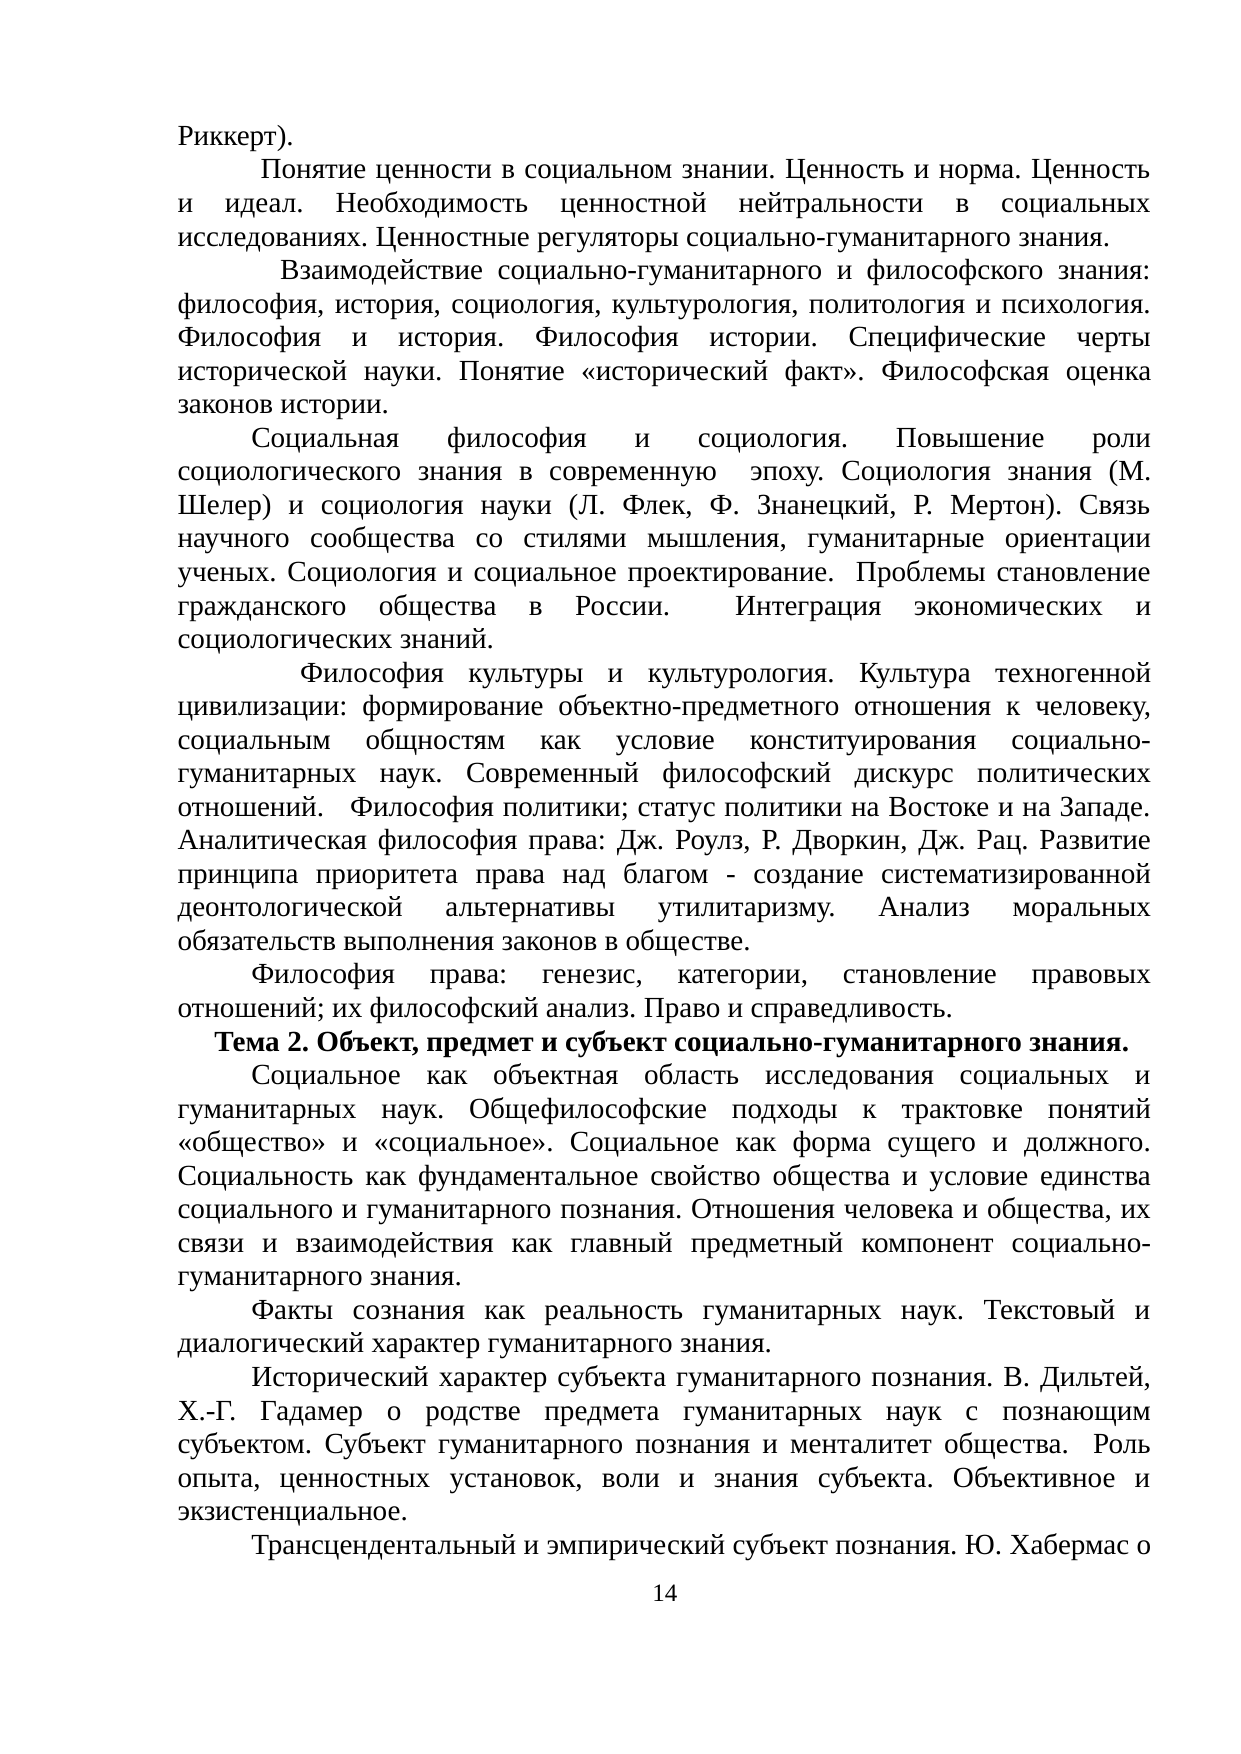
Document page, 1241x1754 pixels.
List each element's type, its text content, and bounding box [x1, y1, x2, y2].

text Философия культуры и культурология. Культура техногенной цивилизации: формирование объектно-предметного отношения к человеку, социальным общностям как условие конституирования социально-гуманитарных наук. Современный философский дискурс политических отношений. Философия политики; статус политики на Востоке и на Западе. Аналитическая философия права: Дж. Роулз, Р. Дворкин, Дж. Рац. Развитие принципа приоритета права над благом - создание систематизированной деонтологической альтернативы утилитаризму. Анализ моральных обязательств выполнения законов в обществе. [177, 655, 1152, 957]
text Исторический характер субъекта гуманитарного познания. В. Дильтей, Х.-Г. Гадамер о родстве предмета гуманитарных наук с познающим субъектом. Субъект гуманитарного познания и менталитет общества. Роль опыта, ценностных установок, воли и знания субъекта. Объективное и экзистенциальное. [177, 1359, 1152, 1527]
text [177, 118, 1152, 152]
text Факты сознания как реальность гуманитарных наук. Текстовый и диалогический характер гуманитарного знания. [177, 1292, 1152, 1359]
text Тема 2. Объект, предмет и субъект социально-гуманитарного знания. [177, 1024, 1152, 1057]
text Философия права: генезис, категории, становление правовых отношений; их философский анализ. Право и справедливость. [177, 957, 1152, 1024]
text Социальная философия и социология. Повышение роли социологического знания в современную эпоху. Социология знания (М. Шелер) и социология науки (Л. Флек, Ф. Знанецкий, Р. Мертон). Связь научного сообщества со стилями мышления, гуманитарные ориентации ученых. Социология и социальное проектирование. Проблемы становление гражданского общества в России. Интеграция экономических и социологических знаний. [177, 420, 1152, 655]
text Понятие ценности в социальном знании. Ценность и норма. Ценность и идеал. Необходимость ценностной нейтральности в социальных исследованиях. Ценностные регуляторы социально-гуманитарного знания. [177, 152, 1152, 252]
text Взаимодействие социально-гуманитарного и философского знания: философия, история, социология, культурология, политология и психология. Философия и история. Философия истории. Специфические черты исторической науки. Понятие «исторический факт». Философская оценка законов истории. [177, 252, 1152, 420]
text Социальное как объектная область исследования социальных и гуманитарных наук. Общефилософские подходы к трактовке понятий «общество» и «социальное». Социальное как форма сущего и должного. Социальность как фундаментальное свойство общества и условие единства социального и гуманитарного познания. Отношения человека и общества, их связи и взаимодействия как главный предметный компонент социально-гуманитарного знания. [177, 1057, 1152, 1292]
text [177, 1527, 1152, 1560]
